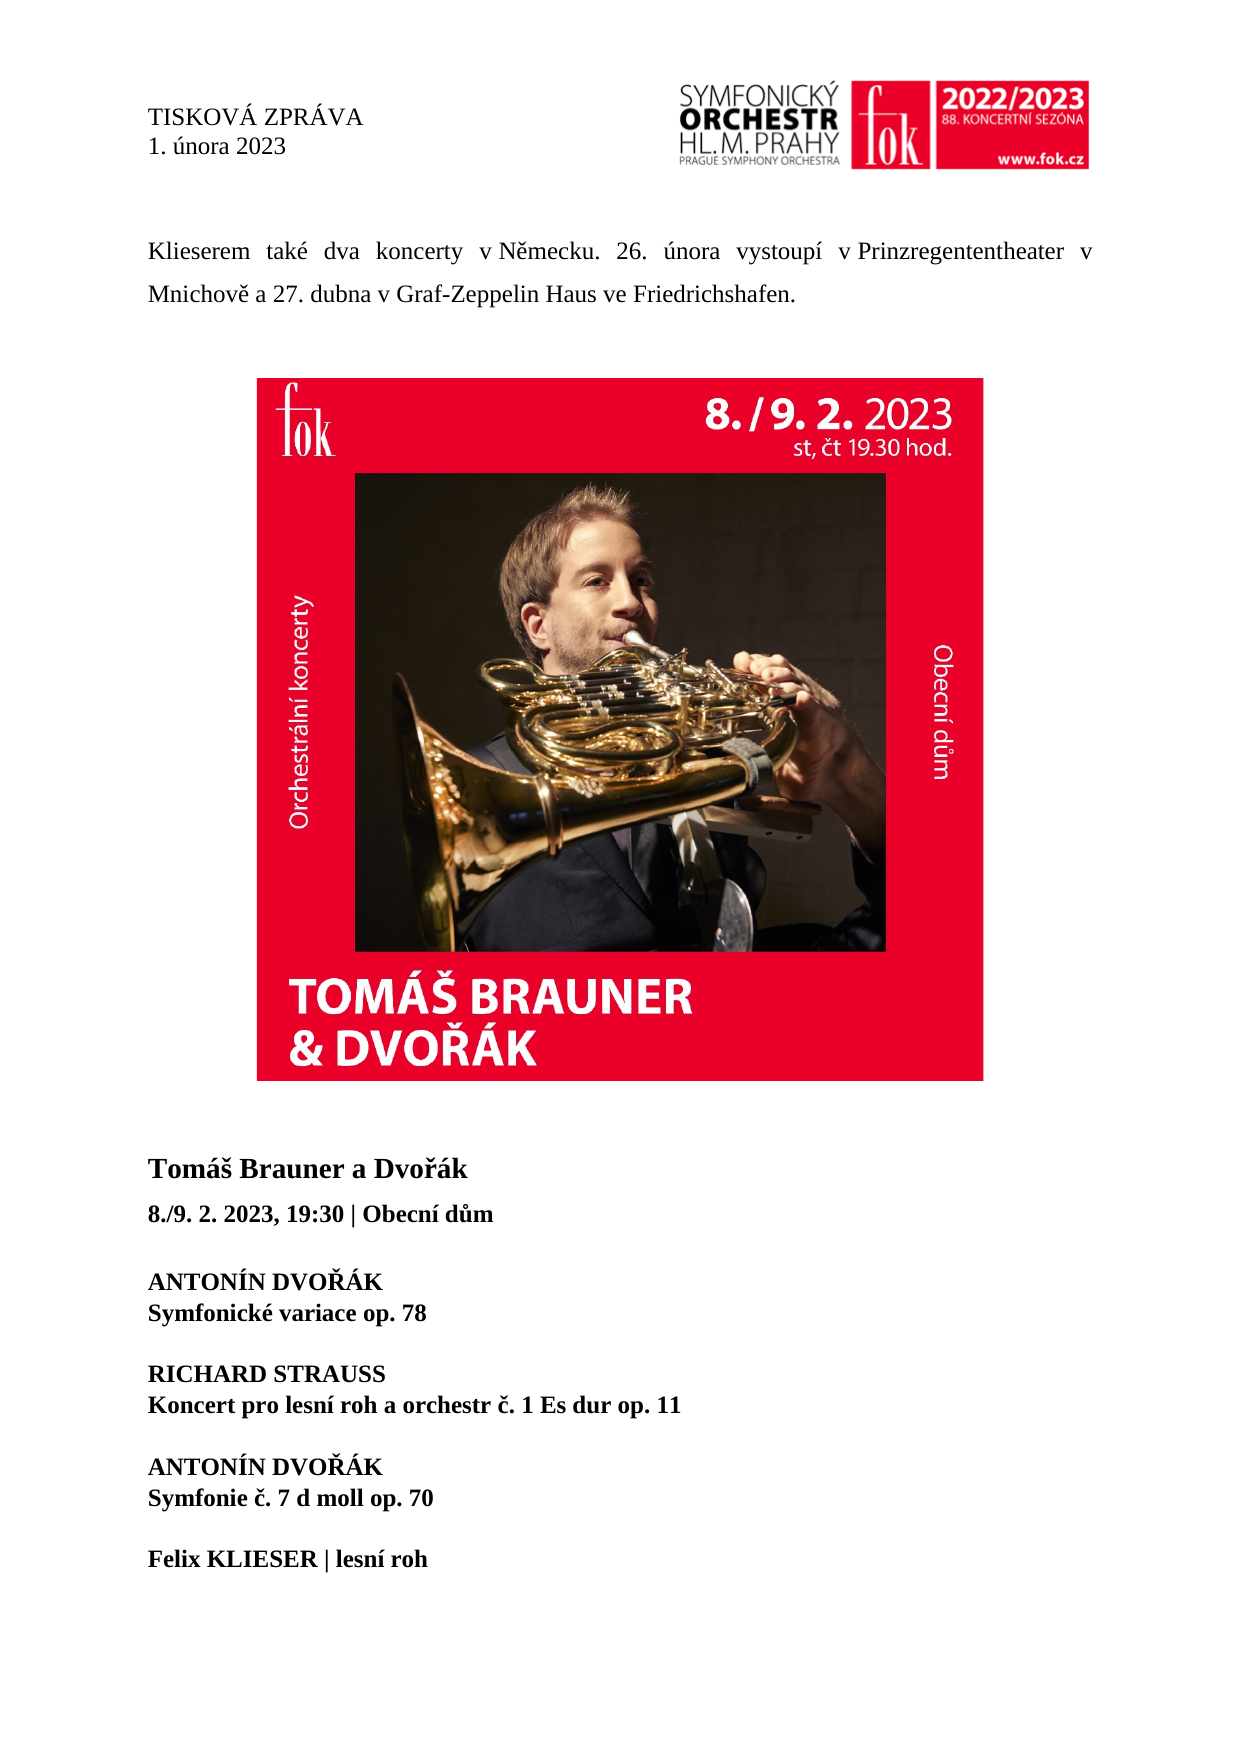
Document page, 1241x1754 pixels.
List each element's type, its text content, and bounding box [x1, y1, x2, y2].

text RICHARD STRAUSS [148, 1359, 1093, 1388]
picture [676, 76, 1093, 174]
text Symfonické variace op. 78 [148, 1298, 1093, 1327]
text ANTONÍN DVOŘÁK [148, 1267, 1093, 1296]
text Koncert pro lesní roh a orchestr č. 1 Es dur op. 11 [148, 1390, 1093, 1419]
text Tomáš Brauner a Dvořák 8./9. 2. 2023, 19:30 | Obecní dům [148, 1151, 1093, 1228]
text Symfonie č. 7 d moll op. 70 [148, 1483, 1093, 1512]
picture [256, 378, 984, 1081]
text ANTONÍN DVOŘÁK [148, 1452, 1093, 1481]
text Felix KLIESER | lesní roh [148, 1544, 1093, 1573]
